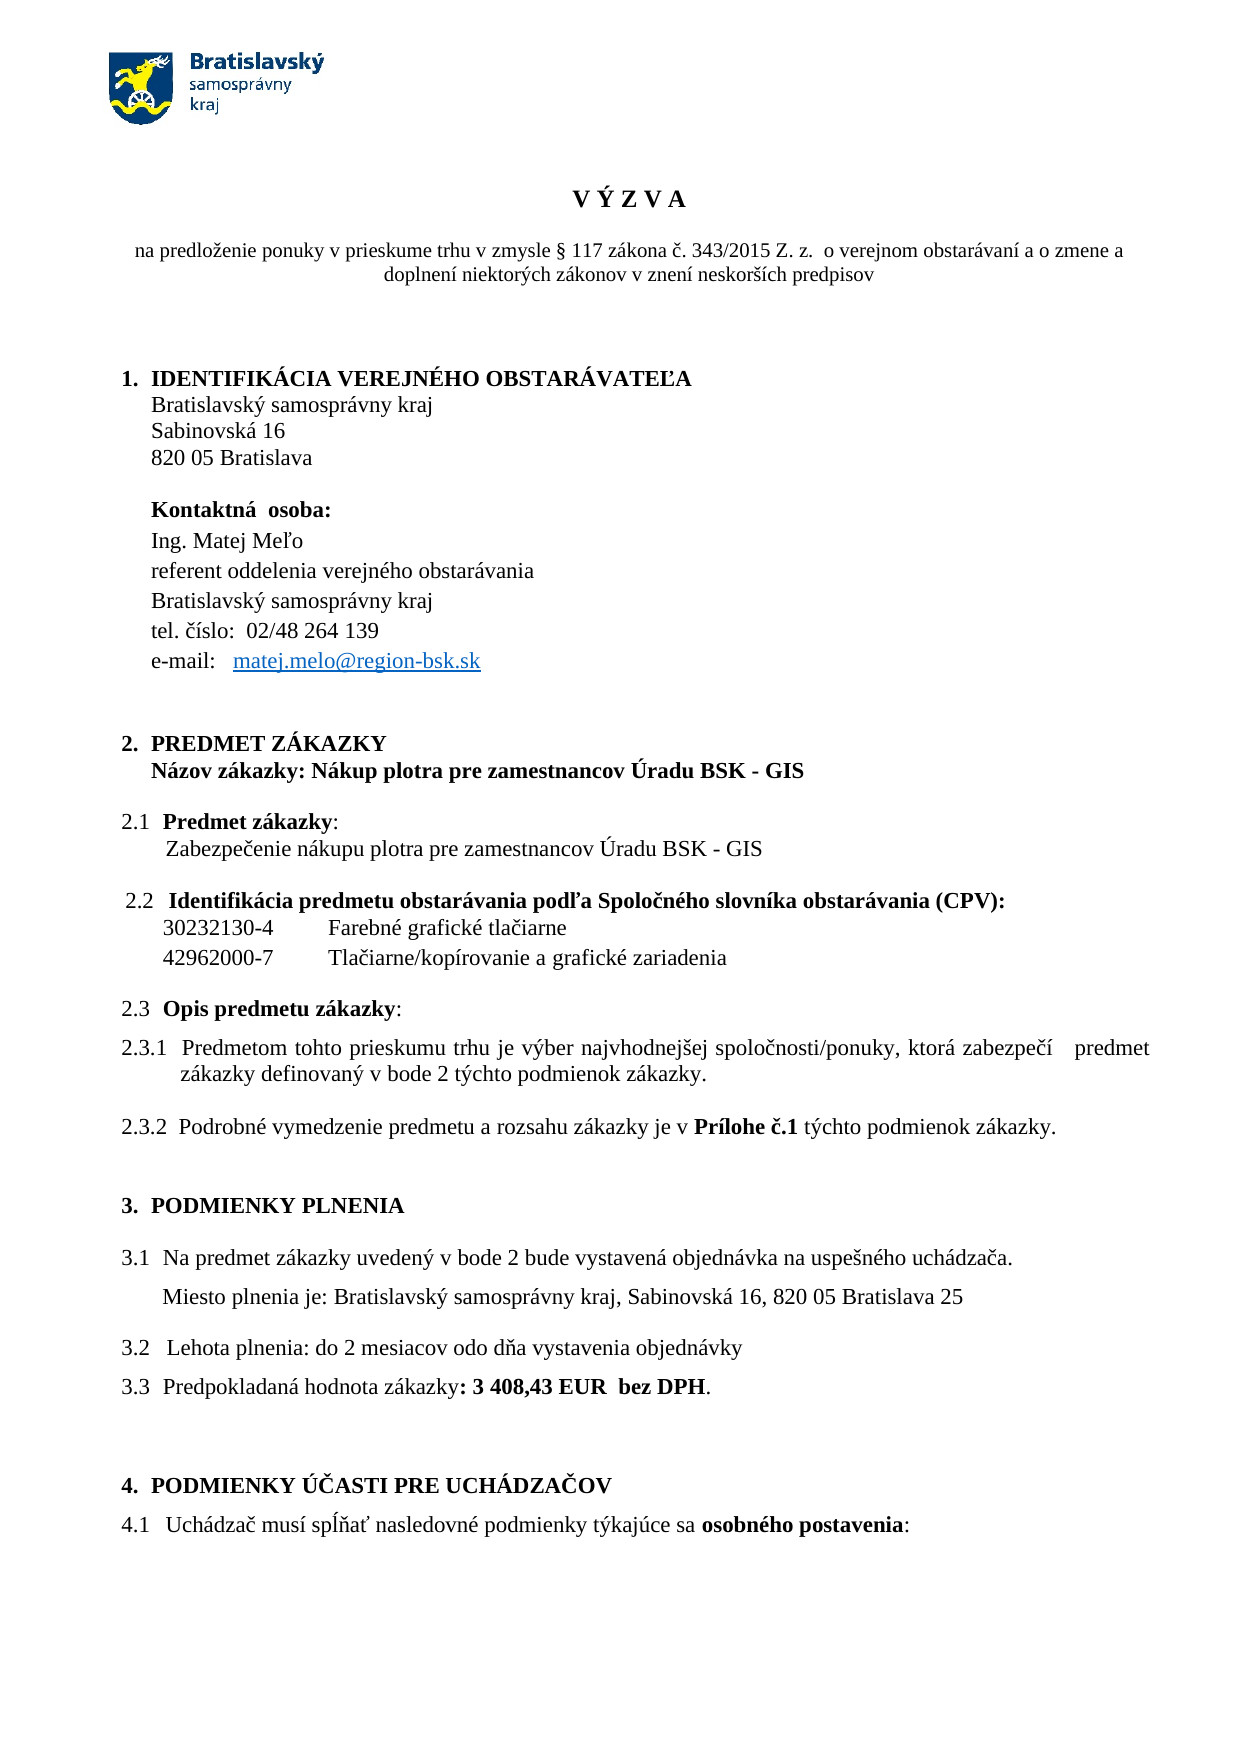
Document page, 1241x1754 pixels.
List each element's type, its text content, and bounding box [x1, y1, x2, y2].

text 820 05 Bratislava [151, 444, 1152, 470]
list 2.3.2 Podrobné vymedzenie predmetu a rozsahu zákazky je v Prílohe č.1 týchto podmienok zákazky. [121, 1113, 1152, 1139]
picture [103, 7, 330, 169]
text referent oddelenia verejného obstarávania [151, 557, 1152, 583]
text Bratislavský samosprávny kraj [151, 587, 1152, 613]
list Podmienky účasti pre uchádzačov [121, 1472, 1152, 1498]
list Identifikácia verejného obstarávateľa [121, 365, 1152, 391]
text Bratislavský samosprávny kraj [151, 391, 1152, 417]
text Ing. Matej Meľo [151, 527, 1152, 553]
list Predpokladaná hodnota zákazky: bez DPH. [121, 1373, 1152, 1399]
list Opis predmetu zákazky: [121, 995, 1152, 1021]
list Na predmet zákazky uvedený v bode 2 bude vystavená objednávka na uspešného uchádzača. [121, 1244, 1152, 1271]
text na predloženie ponuky v prieskume trhu v zmysle § 117 zákona č. 343/2015 Z. z. o verejnom obstarávaní a o zmene a doplnení niektorých zákonov v znení neskorších predpisov [106, 237, 1152, 286]
text Kontaktná osoba: [151, 496, 1152, 523]
list Podmienky plnenia [121, 1192, 1152, 1218]
text Sabinovská 16 [151, 417, 1152, 444]
text V Ý Z V A [106, 184, 1152, 212]
list 2.3.1 Predmetom tohto prieskumu trhu je výber najvhodnejšej spoločnosti/ponuky, ktorá zabezpečí predmet zákazky definovaný v bode 2 týchto podmienok zákazky. [121, 1034, 1152, 1086]
list Predmet zákazky: [121, 808, 1152, 834]
list Identifikácia predmetu obstarávania podľa Spoločného slovníka obstarávania (CPV): [125, 887, 1152, 913]
list Lehota plnenia: do 2 mesiacov odo dňa vystavenia objednávky [121, 1334, 1152, 1361]
list Uchádzač musí spĺňať nasledovné podmienky týkajúce sa osobného postavenia: [121, 1511, 1152, 1537]
text Miesto plnenia je: Bratislavský samosprávny kraj, Sabinovská 16, 820 05 Bratislava 25 [106, 1283, 1152, 1310]
list Predmet zákazky [121, 730, 1152, 757]
text tel. číslo: 02/48 264 139 [151, 617, 1152, 644]
text e-mail: matej.melo@region-bsk.sk [151, 647, 1152, 674]
